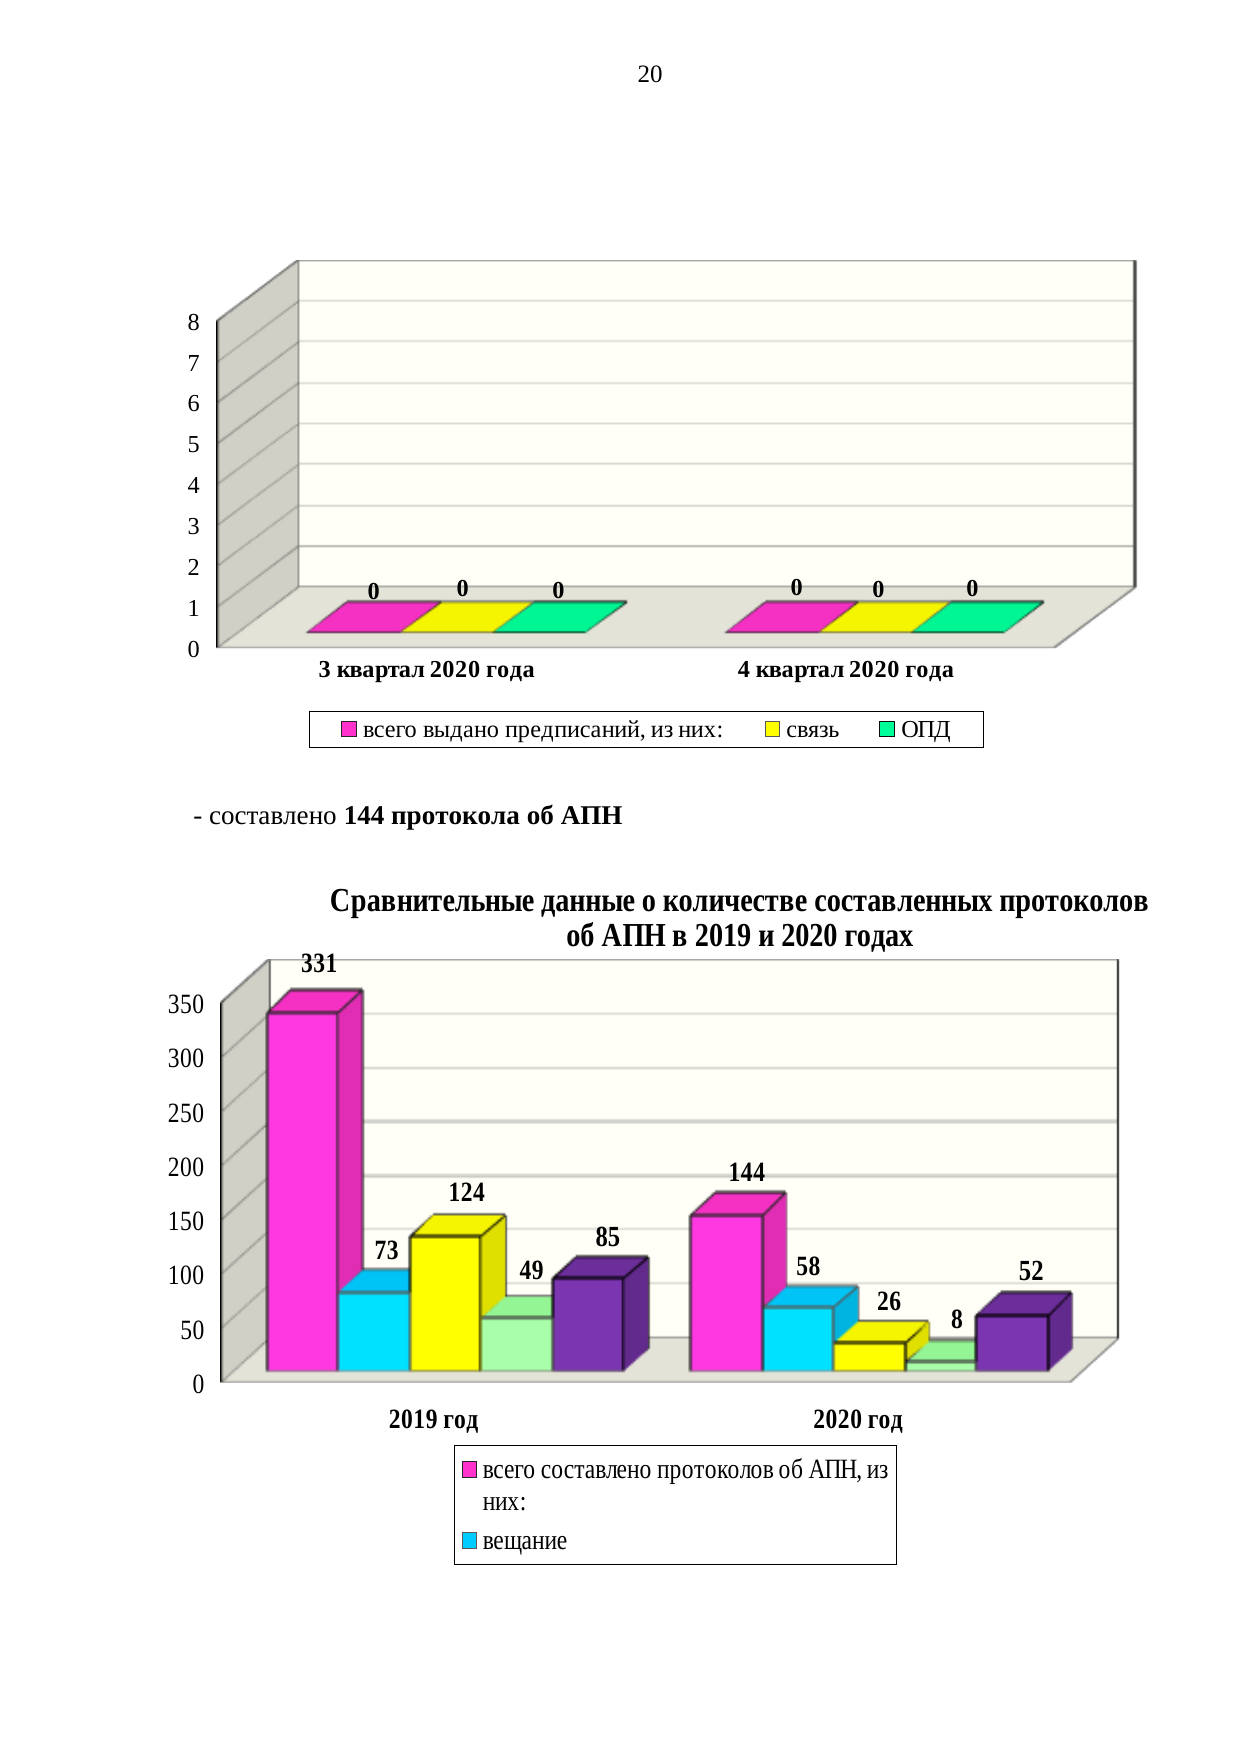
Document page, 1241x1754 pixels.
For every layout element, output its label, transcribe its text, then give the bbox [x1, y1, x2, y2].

text - составлено 144 протокола об АПН [118, 799, 1181, 830]
